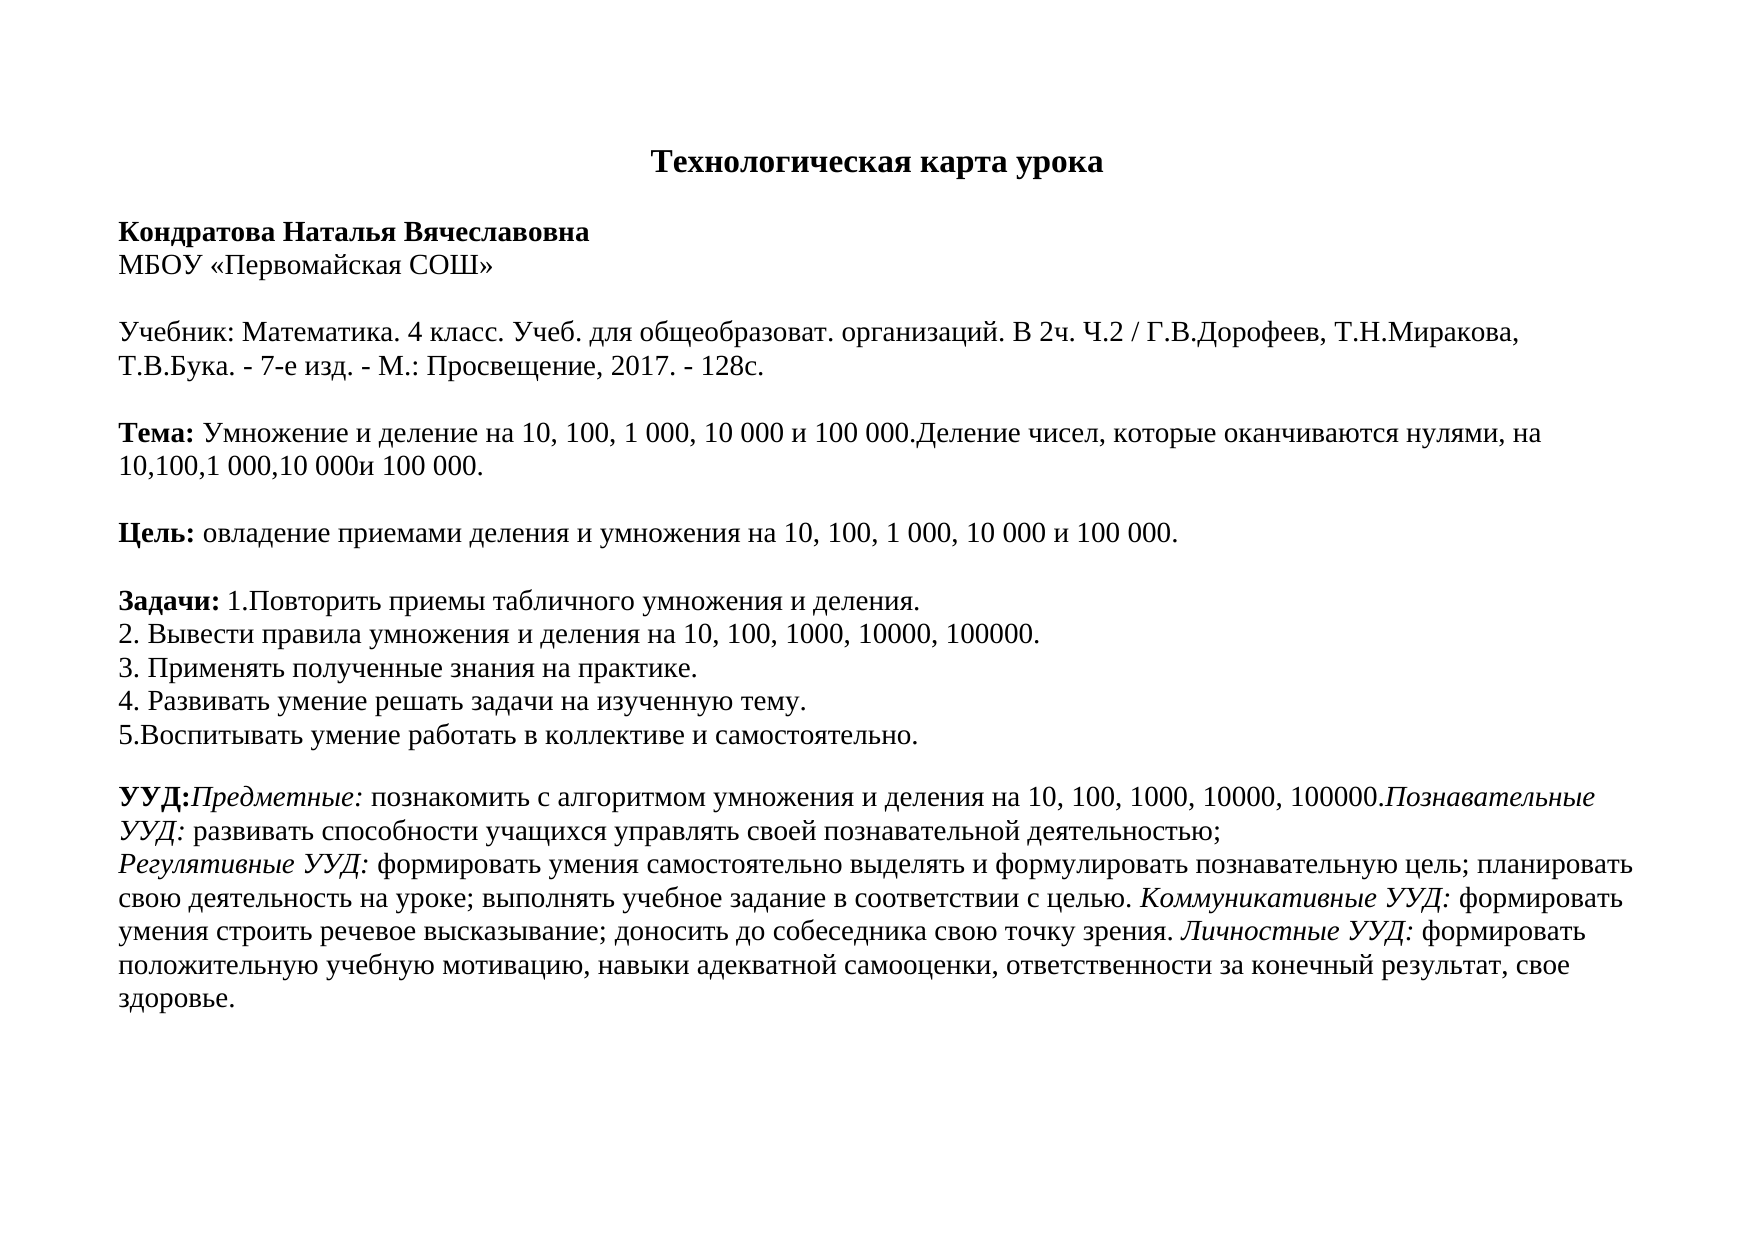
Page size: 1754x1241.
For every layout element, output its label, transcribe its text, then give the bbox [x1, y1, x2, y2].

text Технологическая карта урока [118, 142, 1636, 180]
text МБОУ «Первомайская СОШ» [118, 247, 1636, 281]
text 3. Применять полученные знания на практике. [118, 650, 1636, 683]
text Кондратова Наталья Вячеславовна [118, 214, 1636, 247]
text УУД:Предметные: познакомить с алгоритмом умножения и деления на 10, 100, 1000, 10000, 100000.Познавательные УУД: развивать способности учащихся управлять своей познавательной деятельностью; [118, 779, 1636, 846]
text Задачи: 1.Повторить приемы табличного умножения и деления. [118, 583, 1636, 616]
text 2. Вывести правила умножения и деления на 10, 100, 1000, 10000, 100000. [118, 616, 1636, 650]
text Цель: овладение приемами деления и умножения на 10, 100, 1 000, 10 000 и 100 000. [118, 516, 1636, 549]
text Учебник: Математика. 4 класс. Учеб. для общеобразоват. организаций. В 2ч. Ч.2 / Г.В.Дорофеев, Т.Н.Миракова, Т.В.Бука. - 7-е изд. - М.: Просвещение, 2017. - 128с. [118, 314, 1636, 381]
text 5.Воспитывать умение работать в коллективе и самостоятельно. [118, 717, 1636, 750]
text 4. Развивать умение решать задачи на изученную тему. [118, 683, 1636, 717]
text Регулятивные УУД: формировать умения самостоятельно выделять и формулировать познавательную цель; планировать свою деятельность на уроке; выполнять учебное задание в соответствии с целью. Коммуникативные УУД: формировать умения строить речевое высказывание; доносить до собеседника свою точку зрения. Личностные УУД: формировать положительную учебную мотивацию, навыки адекватной самооценки, ответственности за конечный результат, свое здоровье. [118, 846, 1636, 1014]
text Тема: Умножение и деление на 10, 100, 1 000, 10 000 и 100 000.Деление чисел, которые оканчиваются нулями, на 10,100,1 000,10 000и 100 000. [118, 415, 1636, 482]
